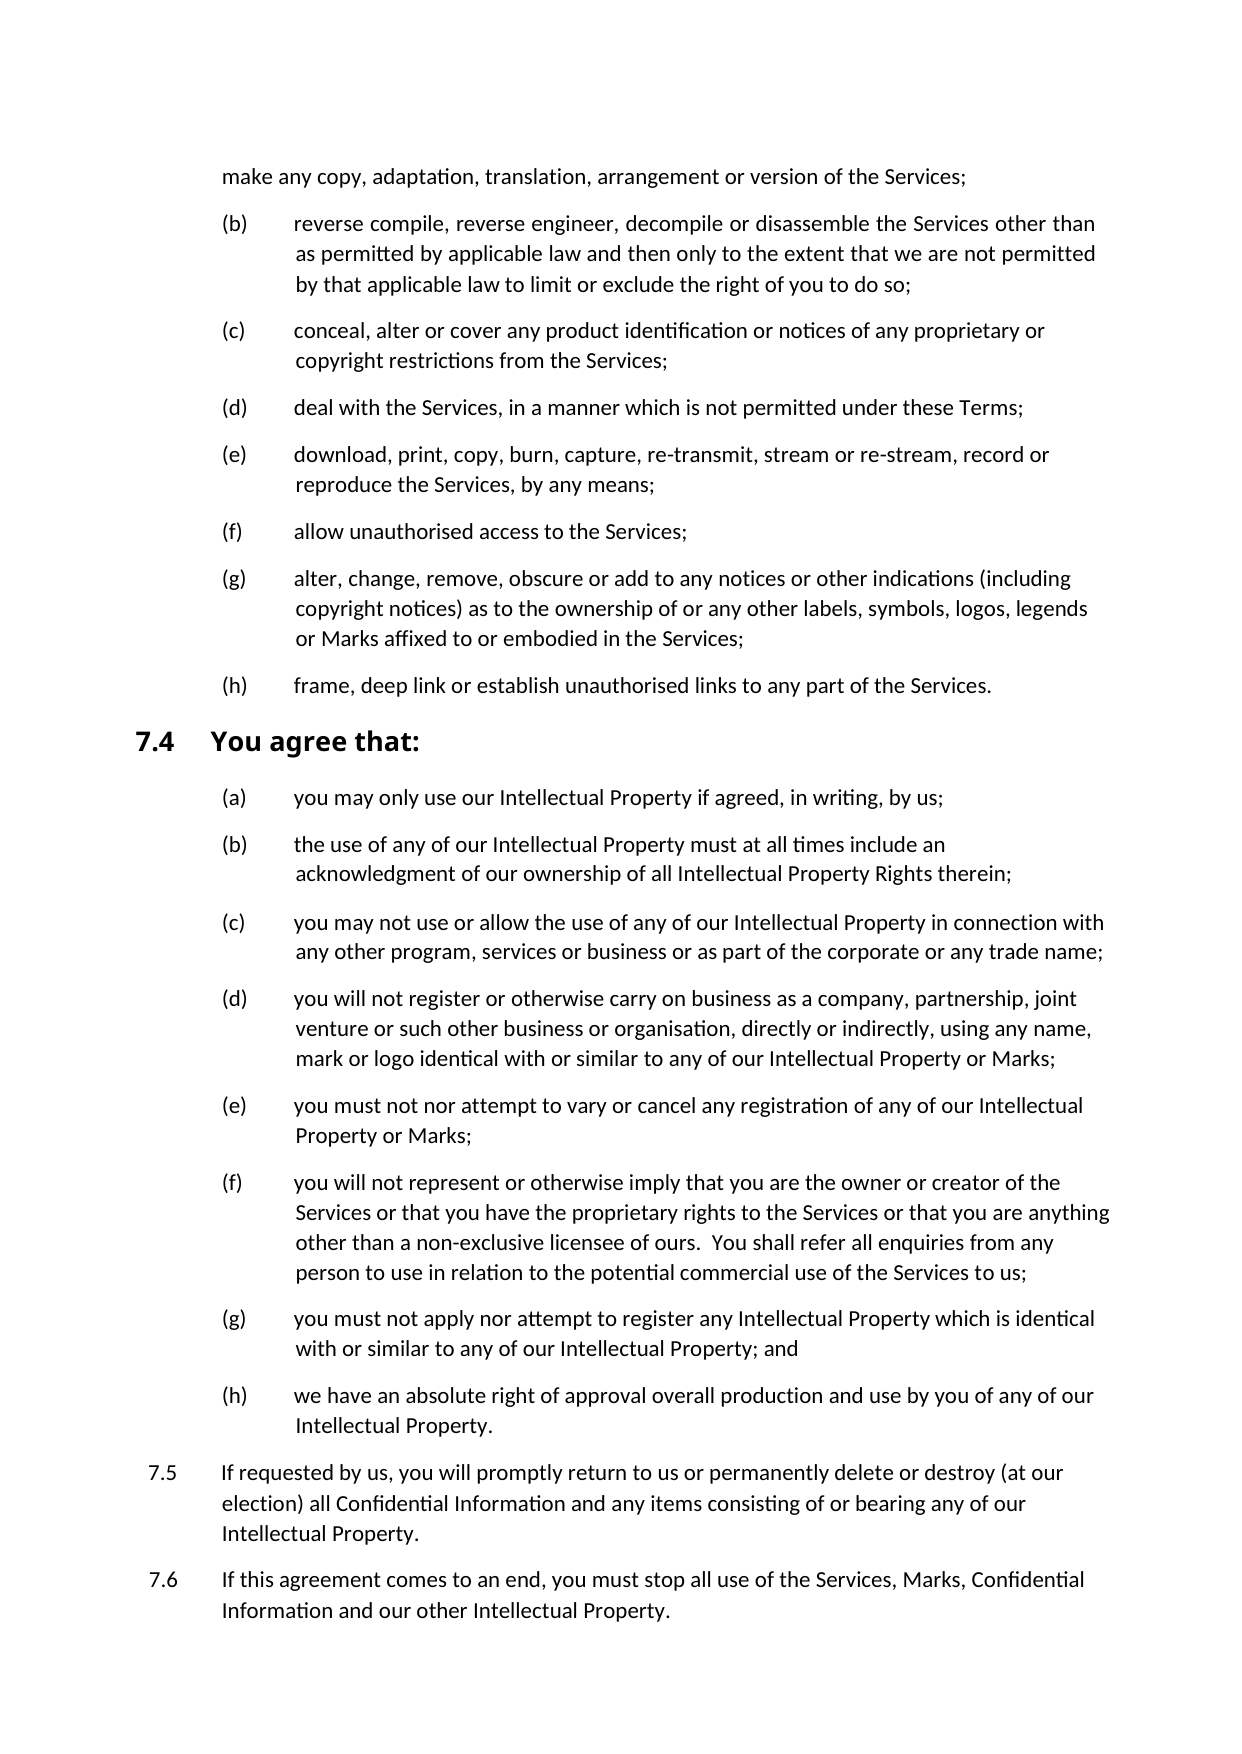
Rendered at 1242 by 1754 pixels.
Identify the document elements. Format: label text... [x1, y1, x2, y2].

text (f) allow unauthorised access to the Services; [222, 517, 1121, 545]
text (h) frame, deep link or establish unauthorised links to any part of the Services. [222, 671, 1121, 699]
text (h) we have an absolute right of approval overall production and use by you of any of our [222, 1381, 1121, 1409]
text (g) you must not apply nor attempt to register any Intellectual Property which is identical with or similar to any of our Intellectual Property; and [222, 1304, 1101, 1362]
text acknowledgment of our ownership of all Intellectual Property Rights therein; [295, 862, 1121, 888]
text (d) you will not register or otherwise carry on business as a company, partnership, joint venture or such other business or organisation, directly or indirectly, using any name, mark or logo identical with or similar to any of our Intellectual Property or Marks; [222, 984, 1097, 1072]
text Property or Marks; [295, 1121, 1121, 1149]
text Information and our other Intellectual Property. [222, 1596, 1121, 1624]
text (a) you may only use our Intellectual Property if agreed, in writing, by us; (b) the use of any of our Intellectual Property must at all times include an [222, 768, 953, 862]
text make any copy, adaptation, translation, arrangement or version of the Services; [222, 162, 1121, 191]
text (c) conceal, alter or cover any product identification or notices of any proprietary or copyright restrictions from the Services; [222, 316, 1053, 374]
text 7.6 If this agreement comes to an end, you must stop all use of the Services, Marks, Confidential [144, 1566, 1090, 1593]
subtitle 7.4 You agree that: [135, 722, 1119, 759]
text (b) reverse compile, reverse engineer, decompile or disassemble the Services other than as permitted by applicable law and then only to the extent that we are not permitted by that applicable law to limit or exclude the right of you to do so; [222, 209, 1096, 298]
text (g) alter, change, remove, obscure or add to any notices or other indications (including copyright notices) as to the ownership of or any other labels, symbols, logos, legends or Marks affixed to or embodied in the Services; [222, 564, 1093, 652]
text (d) deal with the Services, in a manner which is not permitted under these Terms; [222, 393, 1121, 421]
text (f) you will not represent or otherwise imply that you are the owner or creator of the Services or that you have the proprietary rights to the Services or that you are anything other than a non-exclusive licensee of ours. You shall refer all enquiries from any person to use in relation to the potential commercial use of the Services to us; [222, 1168, 1114, 1286]
text (e) download, print, copy, burn, capture, re-transmit, stream or re-stream, record or reproduce the Services, by any means; [222, 440, 1057, 498]
text Intellectual Property. [295, 1412, 1121, 1440]
text (c) you may not use or allow the use of any of our Intellectual Property in connection with any other program, services or business or as part of the corporate or any trade name; [222, 908, 1110, 966]
text 7.5 If requested by us, you will promptly return to us or permanently delete or destroy (at our election) all Confidential Information and any items consisting of or bearing any of our Intellectual Property. [148, 1458, 1068, 1547]
text (e) you must not nor attempt to vary or cancel any registration of any of our Intellectual [222, 1091, 1121, 1119]
